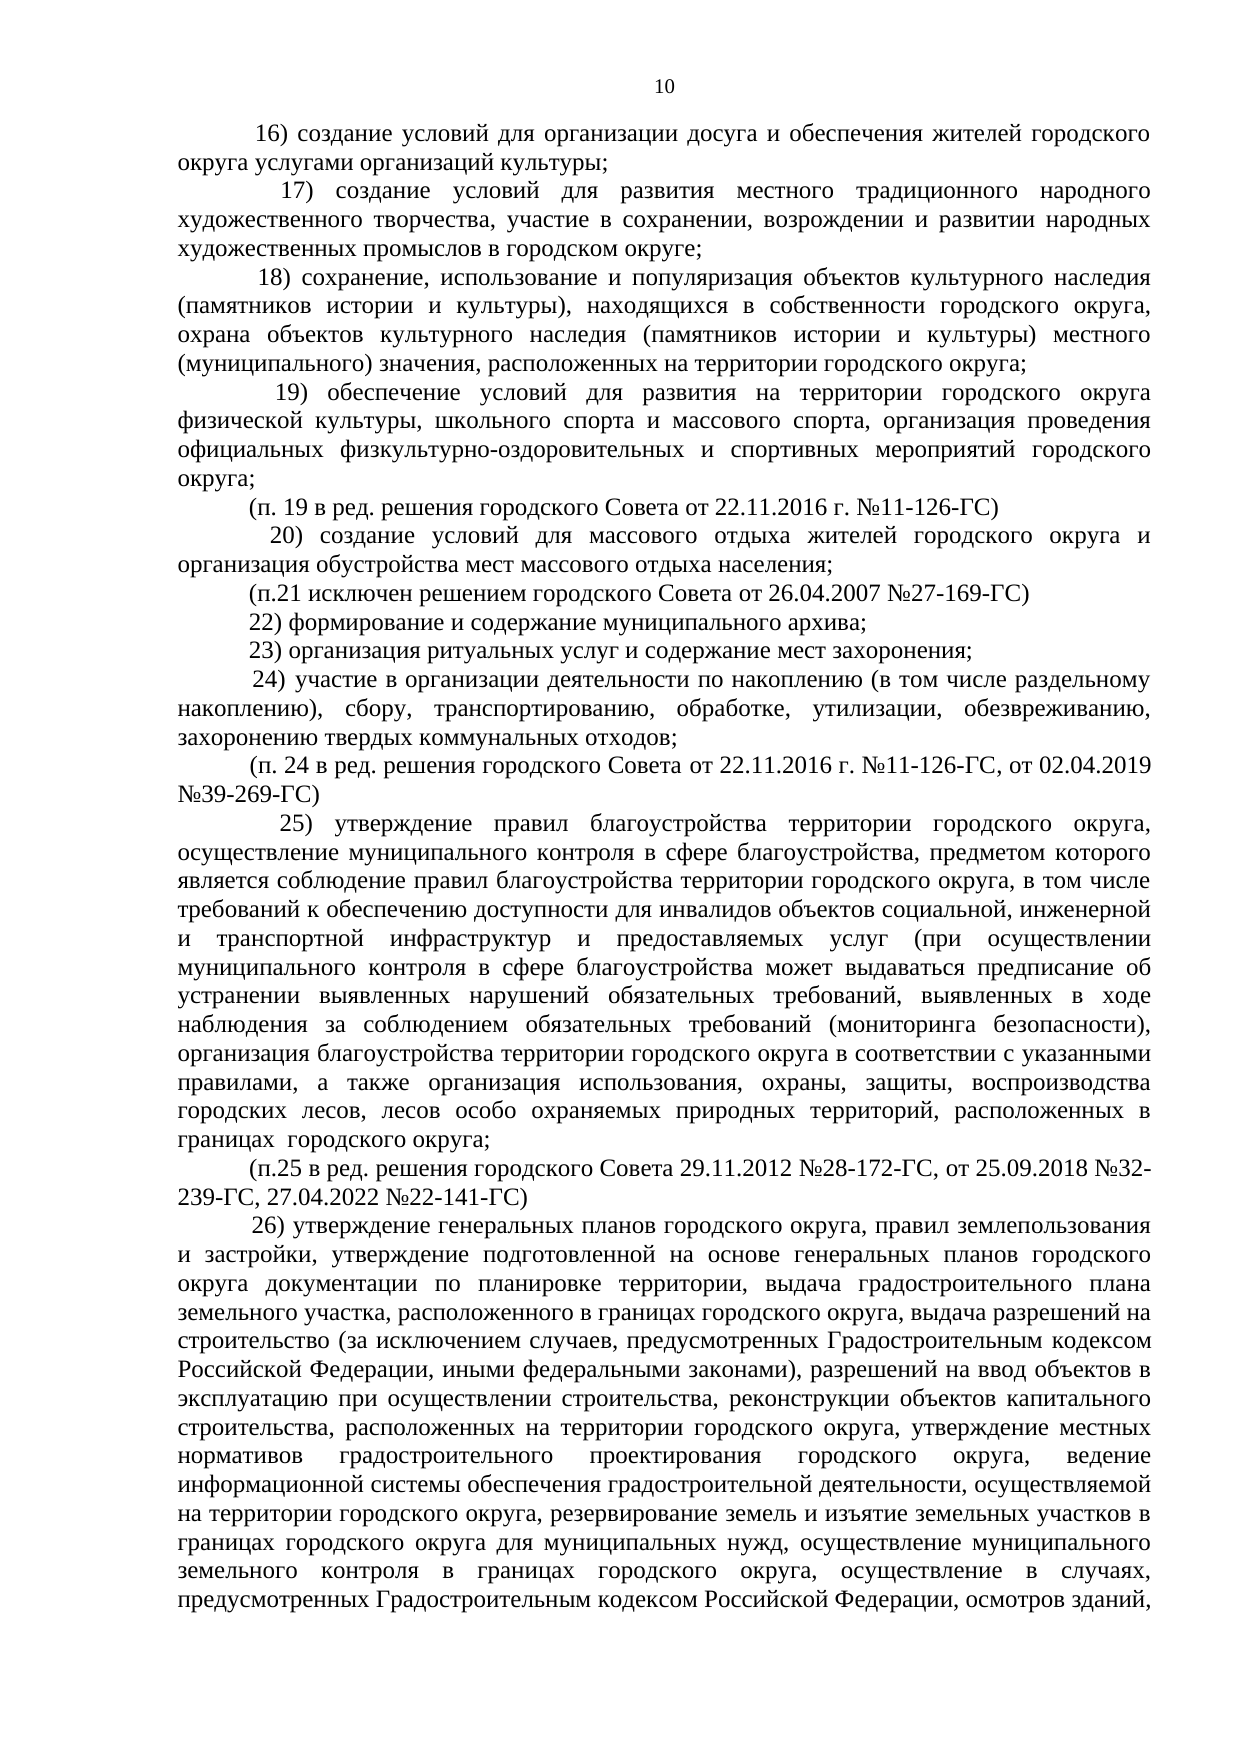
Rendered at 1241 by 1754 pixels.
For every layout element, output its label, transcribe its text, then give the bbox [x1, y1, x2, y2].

text 18) сохранение, использование и популяризация объектов культурного наследия (памятников истории и культуры), находящихся в собственности городского округа, охрана объектов культурного наследия (памятников истории и культуры) местного (муниципального) значения, расположенных на территории городского округа; [177, 262, 1152, 377]
text 22) формирование и содержание муниципального архива; [177, 607, 1152, 636]
text 19) обеспечение условий для развития на территории городского округа физической культуры, школьного спорта и массового спорта, организация проведения официальных физкультурно-оздоровительных и спортивных мероприятий городского округа; [177, 377, 1152, 492]
text (п. 19 в ред. решения городского Совета от 22.11.2016 г. №11-126-ГС) [177, 492, 1152, 521]
text 25) утверждение правил благоустройства территории городского округа, осуществление муниципального контроля в сфере благоустройства, предметом которого является соблюдение правил благоустройства территории городского округа, в том числе требований к обеспечению доступности для инвалидов объектов социальной, инженерной и транспортной инфраструктур и предоставляемых услуг (при осуществлении муниципального контроля в сфере благоустройства может выдаваться предписание об устранении выявленных нарушений обязательных требований, выявленных в ходе наблюдения за соблюдением обязательных требований (мониторинга безопасности), организация благоустройства территории городского округа в соответствии с указанными правилами, а также организация использования, охраны, защиты, воспроизводства городских лесов, лесов особо охраняемых природных территорий, расположенных в границах городского округа; [177, 808, 1152, 1153]
text (п.25 в ред. решения городского Совета 29.11.2012 №28-172-ГС, от 25.09.2018 №32-239-ГС, 27.04.2022 №22-141-ГС) [177, 1153, 1152, 1211]
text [177, 1211, 1152, 1613]
text 24) участие в организации деятельности по накоплению (в том числе раздельному накоплению), сбору, транспортированию, обработке, утилизации, обезвреживанию, захоронению твердых коммунальных отходов; [177, 664, 1152, 751]
text 23) организация ритуальных услуг и содержание мест захоронения; [177, 636, 1152, 664]
text (п. 24 в ред. решения городского Совета от 22.11.2016 г. №11-126-ГС, от 02.04.2019 №39-269-ГС) [177, 751, 1152, 808]
text 17) создание условий для развития местного традиционного народного художественного творчества, участие в сохранении, возрождении и развитии народных художественных промыслов в городском округе; [177, 176, 1152, 262]
text (п.21 исключен решением городского Совета от 26.04.2007 №27-169-ГС) [177, 578, 1152, 607]
text 20) создание условий для массового отдыха жителей городского округа и организация обустройства мест массового отдыха населения; [177, 521, 1152, 578]
text 16) создание условий для организации досуга и обеспечения жителей городского округа услугами организаций культуры; [177, 118, 1152, 176]
